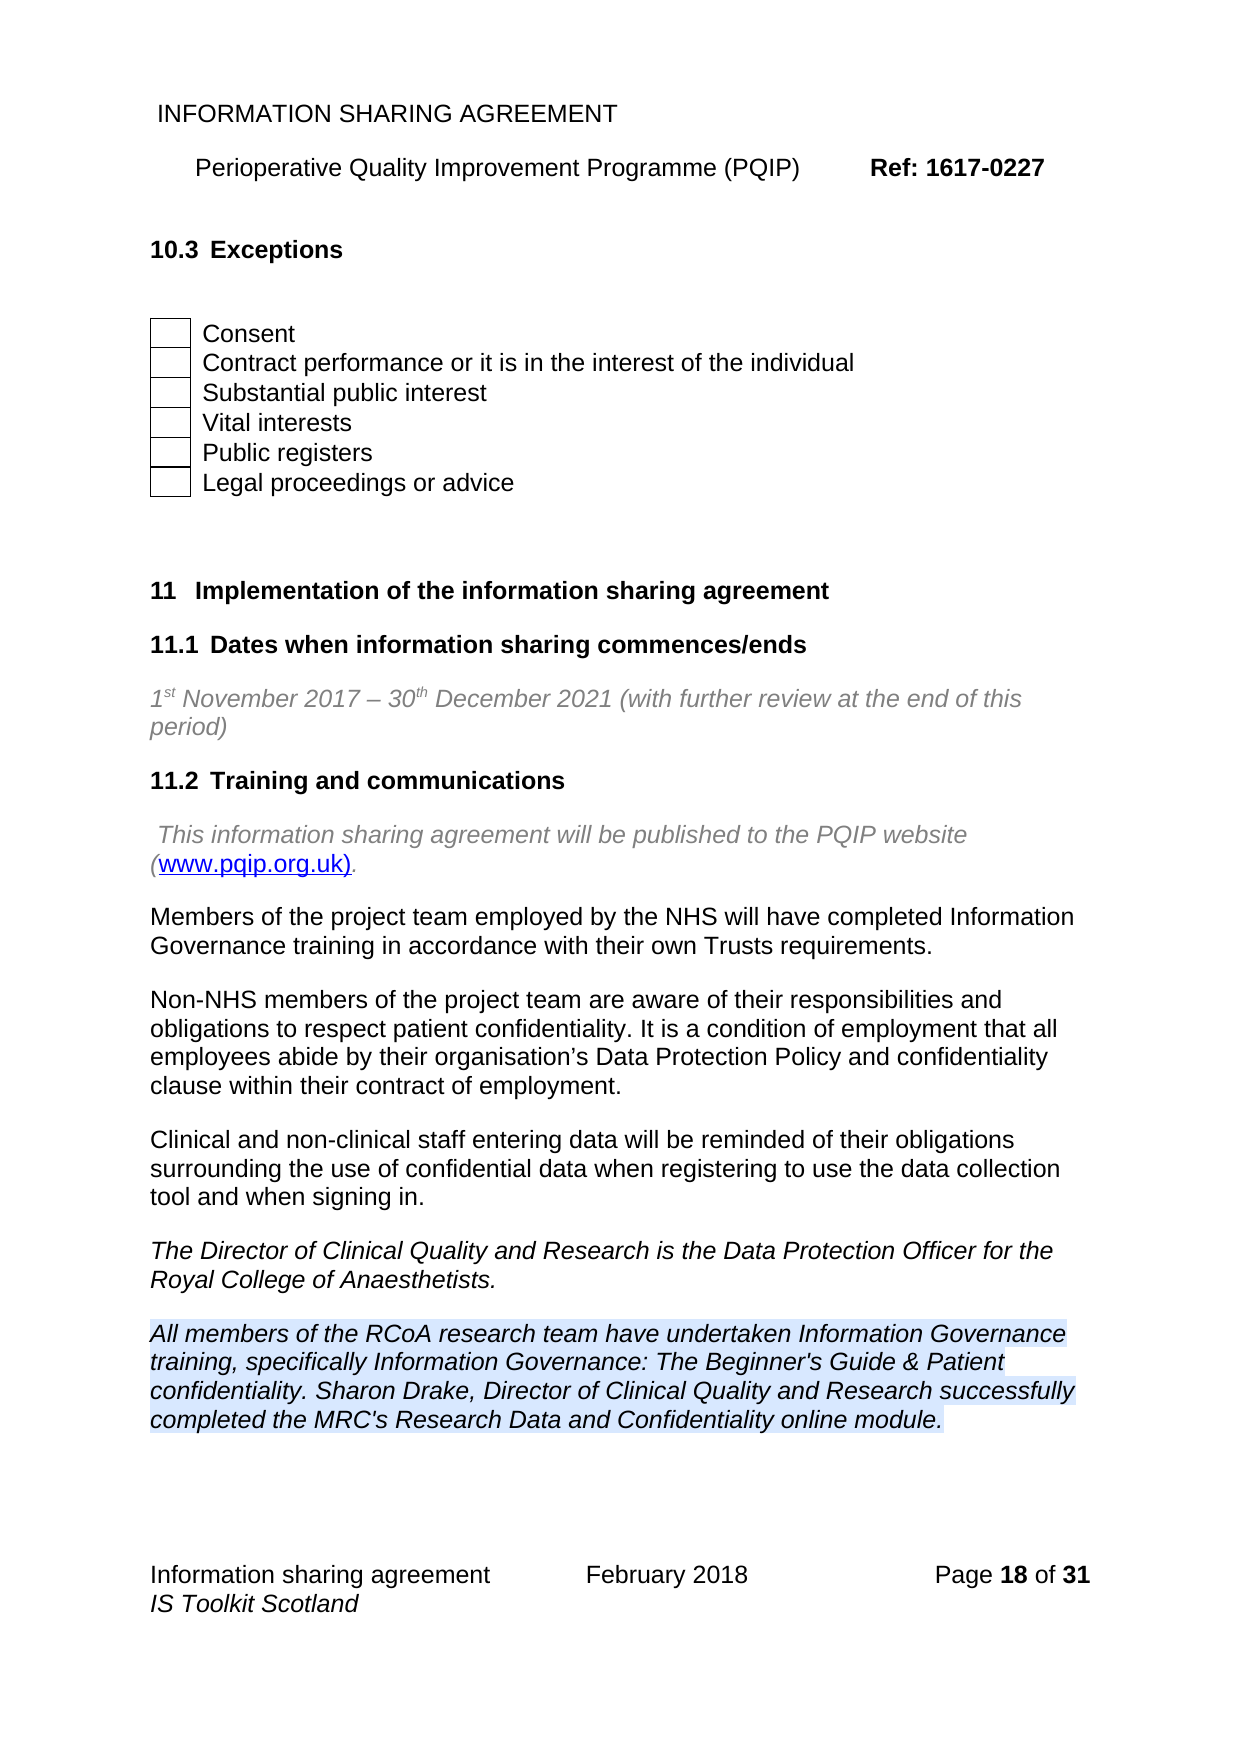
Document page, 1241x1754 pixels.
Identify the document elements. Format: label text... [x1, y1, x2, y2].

text Clinical and non-clinical staff entering data will be reminded of their obligations surrounding the use of confidential data when registering to use the data collection tool and when signing in. [150, 1125, 1090, 1211]
table_cell Substantial public interest [191, 377, 1090, 407]
table_header [151, 319, 190, 347]
table_cell Contract performance or it is in the interest of the individual [191, 347, 1090, 377]
subtitle Exceptions [150, 235, 1090, 264]
subtitle Dates when information sharing commences/ends [150, 630, 1090, 658]
text All members of the RCoA research team have undertaken Information Governance training, specifically Information Governance: The Beginner's Guide & Patient confidentiality. Sharon Drake, Director of Clinical Quality and Research successfully completed the MRC's Research Data and Confidentiality online module. [150, 1318, 1090, 1433]
table_cell Public registers [191, 437, 1090, 466]
text Non-NHS members of the project team are aware of their responsibilities and obligations to respect patient confidentiality. It is a condition of employment that all employees abide by their organisation’s Data Protection Policy and confidentiality clause within their contract of employment. [150, 985, 1090, 1100]
text This information sharing agreement will be published to the PQIP website (www.pqip.org.uk). [150, 820, 1090, 877]
subtitle Training and communications [150, 766, 1090, 795]
table_cell [151, 438, 190, 466]
table_cell [151, 348, 190, 377]
text The Director of Clinical Quality and Research is the Data Protection Officer for the Royal College of Anaesthetists. [150, 1236, 1090, 1293]
table_header Consent [191, 318, 1090, 347]
table_cell [151, 468, 190, 496]
table_cell Vital interests [191, 407, 1090, 437]
text Members of the project team employed by the NHS will have completed Information Governance training in accordance with their own Trusts requirements. [150, 902, 1090, 960]
table_cell [151, 378, 190, 407]
text 1st November 2017 – 30th December 2021 (with further review at the end of this period) [150, 683, 1090, 741]
subtitle Implementation of the information sharing agreement [150, 576, 1090, 605]
table_cell Legal proceedings or advice [191, 466, 1090, 496]
table_cell [151, 408, 190, 437]
